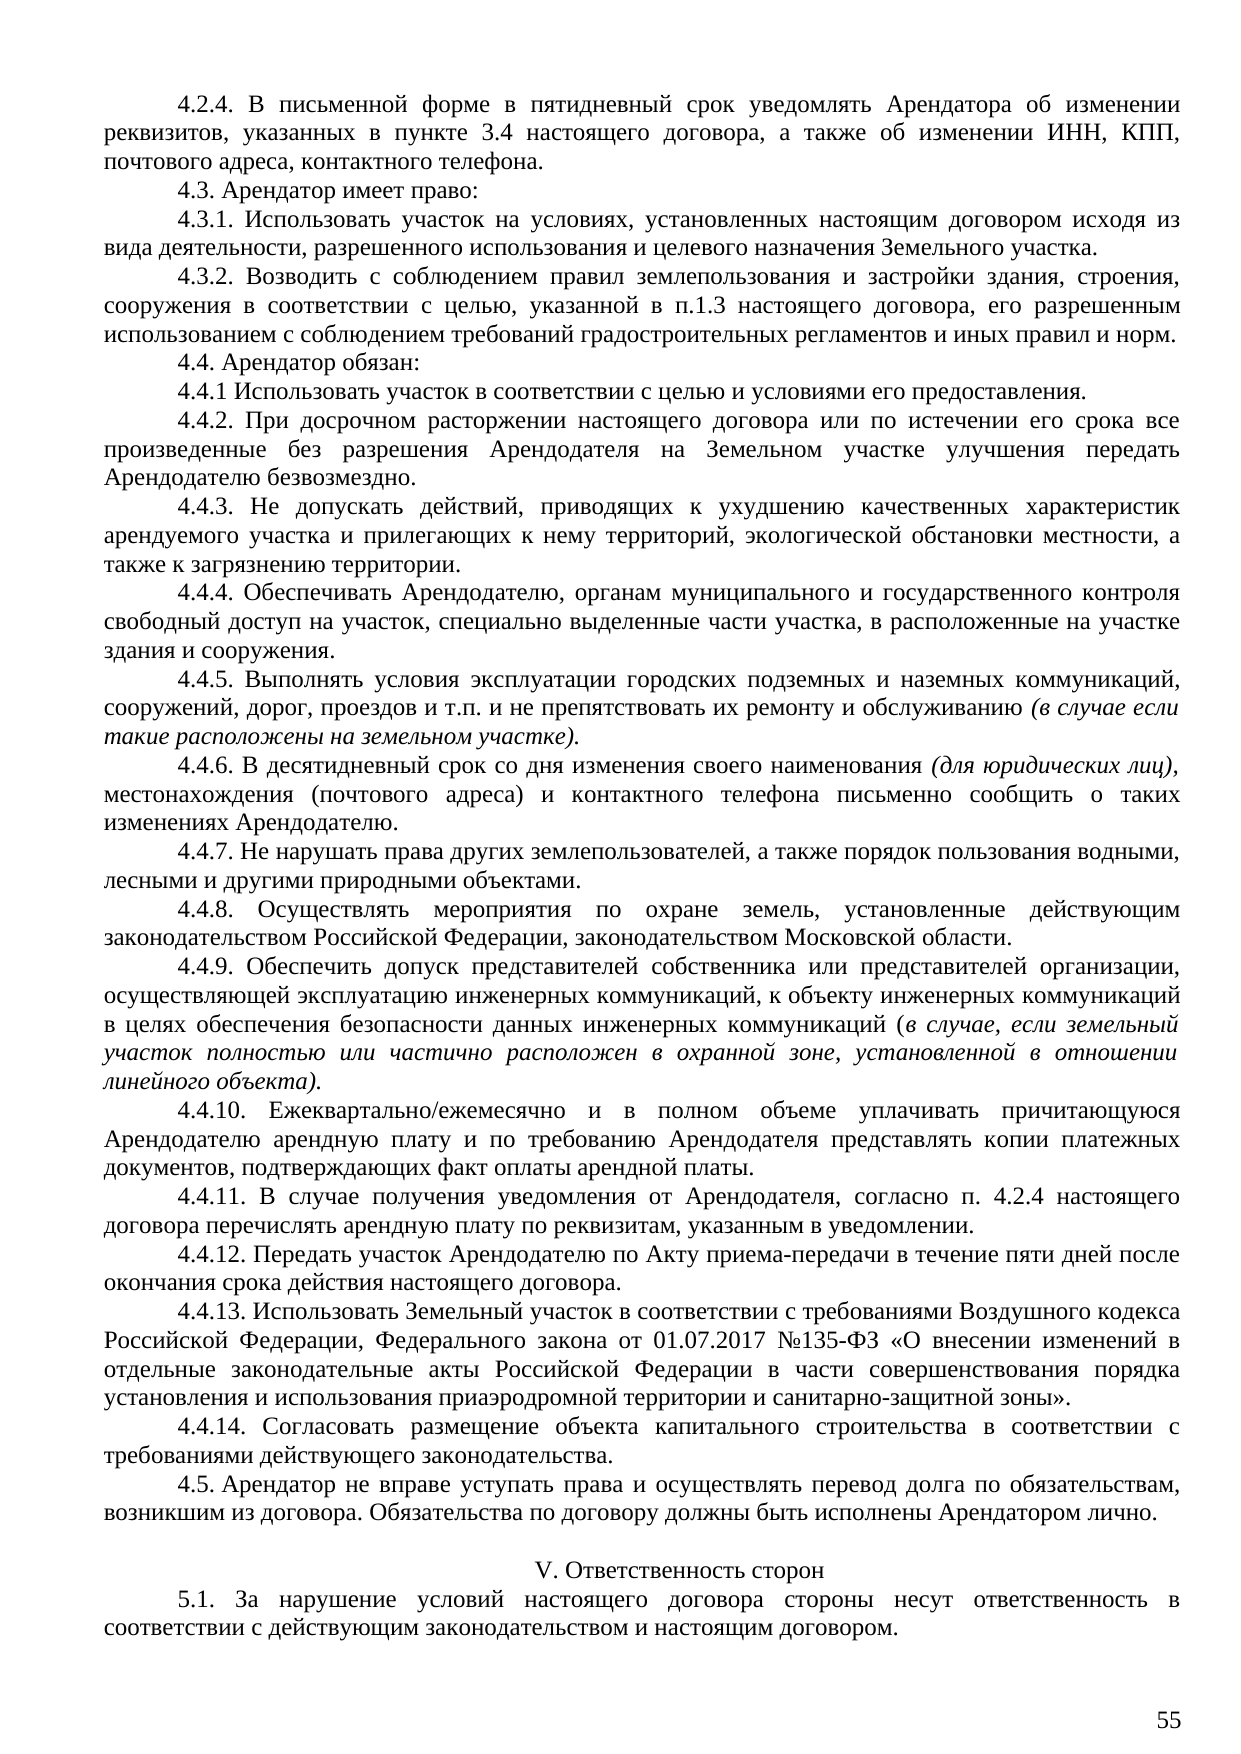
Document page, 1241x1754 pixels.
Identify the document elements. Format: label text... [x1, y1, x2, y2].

text 4.4.1 Использовать участок в соответствии с целью и условиями его предоставления. [103, 376, 1181, 405]
text 5.1. За нарушение условий настоящего договора стороны несут ответственность в соответствии с действующим законодательством и настоящим договором. [103, 1584, 1181, 1641]
text 4.4.3. Не допускать действий, приводящих к ухудшению качественных характеристик арендуемого участка и прилегающих к нему территорий, экологической обстановки местности, а также к загрязнению территории. [103, 491, 1181, 577]
text 4.4.7. Не нарушать права других землепользователей, а также порядок пользования водными, лесными и другими природными объектами. [103, 836, 1181, 894]
text 4.4.13. Использовать Земельный участок в соответствии с требованиями Воздушного кодекса Российской Федерации, Федерального закона от 01.07.2017 №135-ФЗ «О внесении изменений в отдельные законодательные акты Российской Федерации в части совершенствования порядка установления и использования приаэродромной территории и санитарно-защитной зоны». [103, 1296, 1181, 1411]
text 4.4.12. Передать участок Арендодателю по Акту приема-передачи в течение пяти дней после окончания срока действия настоящего договора. [103, 1239, 1181, 1296]
text 4.4.8. Осуществлять мероприятия по охране земель, установленные действующим законодательством Российской Федерации, законодательством Московской области. [103, 894, 1181, 951]
text 4.4.6. В десятидневный срок со дня изменения своего наименования (для юридических лиц), местонахождения (почтового адреса) и контактного телефона письменно сообщить о таких изменениях Арендодателю. [103, 750, 1181, 836]
text 4.5. Арендатор не вправе уступать права и осуществлять перевод долга по обязательствам, возникшим из договора. Обязательства по договору должны быть исполнены Арендатором лично. [103, 1469, 1181, 1526]
text 4.3.2. Возводить с соблюдением правил землепользования и застройки здания, строения, сооружения в соответствии с целью, указанной в п.1.3 настоящего договора, его разрешенным использованием с соблюдением требований градостроительных регламентов и иных правил и норм. [103, 261, 1181, 347]
text 4.3.1. Использовать участок на условиях, установленных настоящим договором исходя из вида деятельности, разрешенного использования и целевого назначения Земельного участка. [103, 204, 1181, 261]
text 4.4.9. Обеспечить допуск представителей собственника или представителей организации, осуществляющей эксплуатацию инженерных коммуникаций, к объекту инженерных коммуникаций в целях обеспечения безопасности данных инженерных коммуникаций (в случае, если земельный участок полностью или частично расположен в охранной зоне, установленной в отношении линейного объекта). [103, 951, 1181, 1095]
text 4.4.2. При досрочном расторжении настоящего договора или по истечении его срока все произведенные без разрешения Арендодателя на Земельном участке улучшения передать Арендодателю безвозмездно. [103, 405, 1181, 491]
text 4.2.4. В письменной форме в пятидневный срок уведомлять Арендатора об изменении реквизитов, указанных в пункте 3.4 настоящего договора, а также об изменении ИНН, КПП, почтового адреса, контактного телефона. [103, 89, 1181, 175]
text 4.4.10. Ежеквартально/ежемесячно и в полном объеме уплачивать причитающуюся Арендодателю арендную плату и по требованию Арендодателя представлять копии платежных документов, подтверждающих факт оплаты арендной платы. [103, 1095, 1181, 1181]
text 4.3. Арендатор имеет право: [103, 175, 1181, 204]
text V. Ответственность сторон [103, 1555, 1181, 1584]
text 4.4.14. Согласовать размещение объекта капитального строительства в соответствии с требованиями действующего законодательства. [103, 1411, 1181, 1469]
text 4.4. Арендатор обязан: [103, 347, 1181, 376]
text 4.4.4. Обеспечивать Арендодателю, органам муниципального и государственного контроля свободный доступ на участок, специально выделенные части участка, в расположенные на участке здания и сооружения. [103, 577, 1181, 664]
text 4.4.5. Выполнять условия эксплуатации городских подземных и наземных коммуникаций, сооружений, дорог, проездов и т.п. и не препятствовать их ремонту и обслуживанию (в случае если такие расположены на земельном участке). [103, 664, 1181, 750]
text 4.4.11. В случае получения уведомления от Арендодателя, согласно п. 4.2.4 настоящего договора перечислять арендную плату по реквизитам, указанным в уведомлении. [103, 1181, 1181, 1239]
